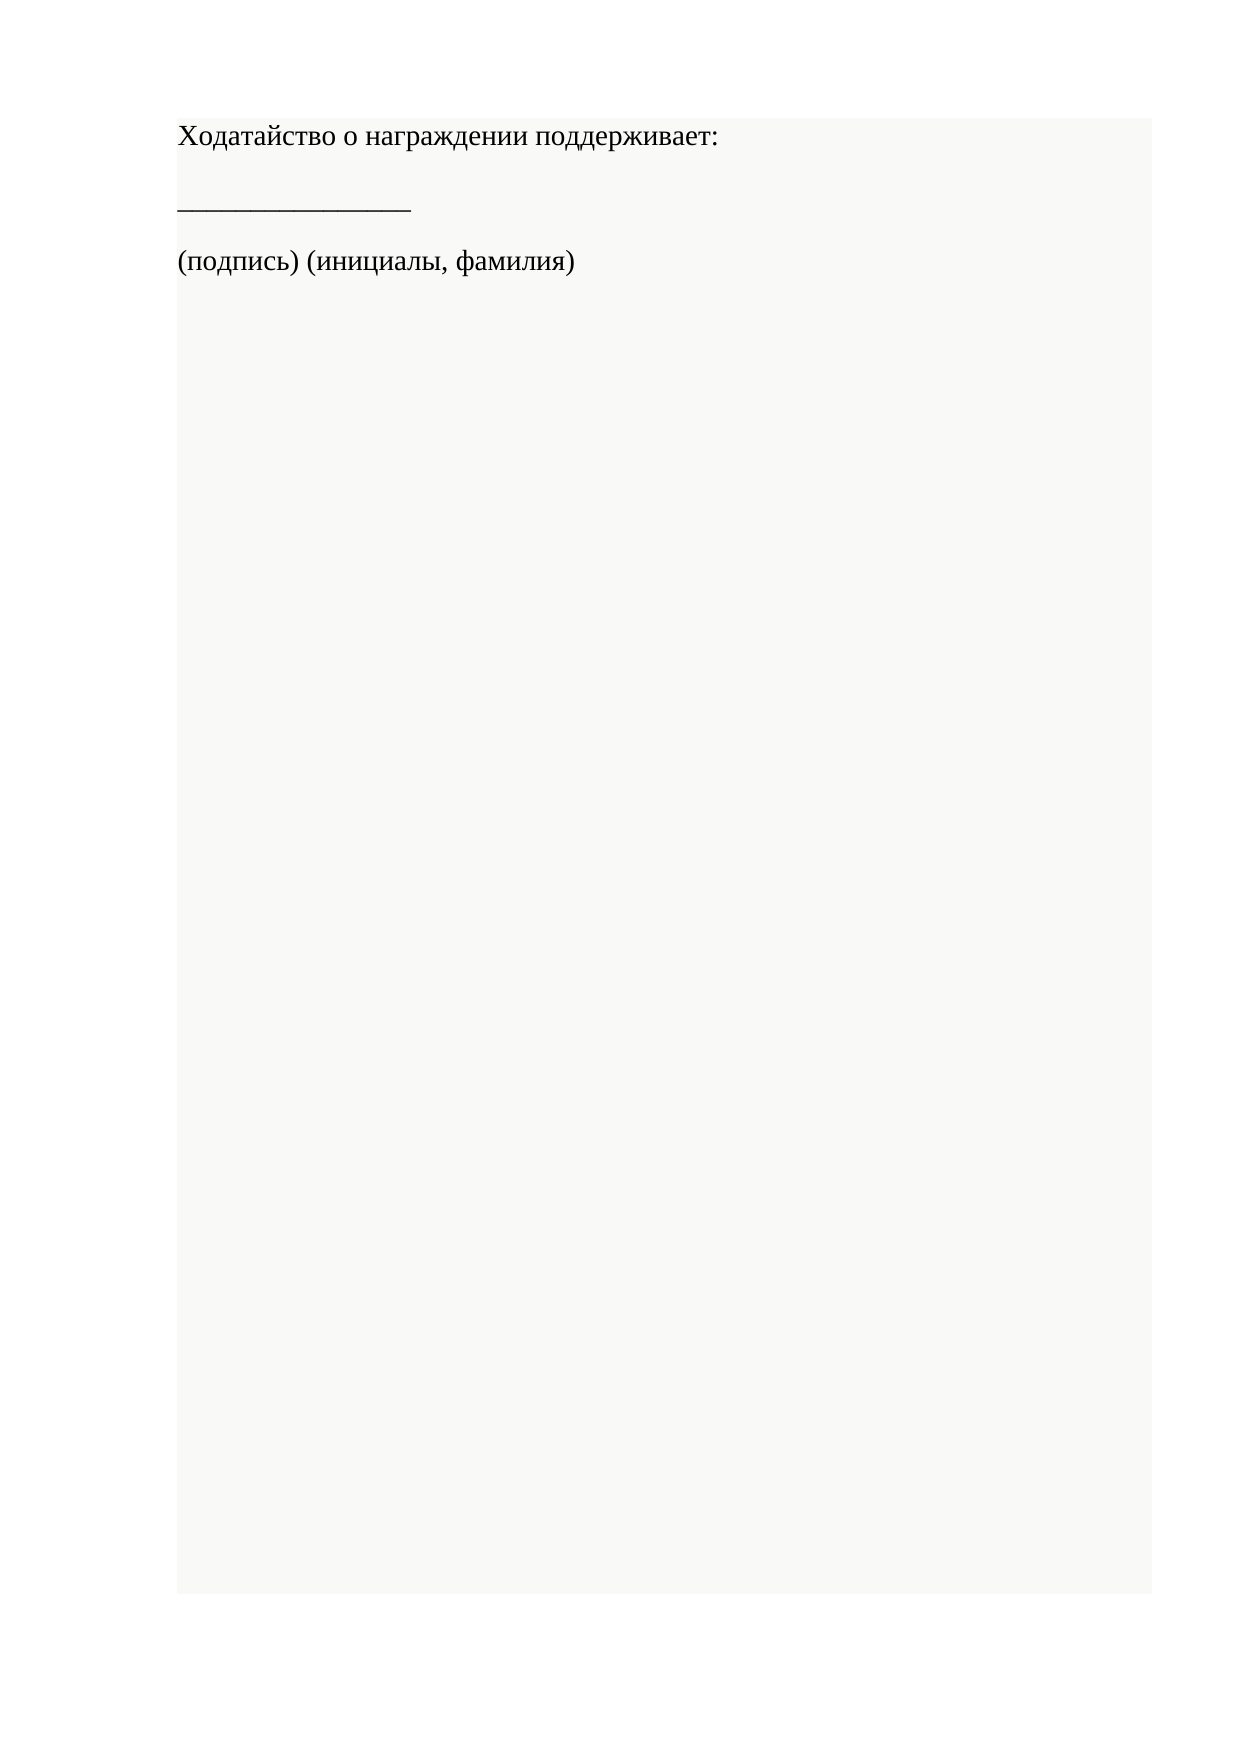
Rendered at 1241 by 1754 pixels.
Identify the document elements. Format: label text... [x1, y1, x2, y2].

text Ходатайство о награждении поддерживает: [177, 118, 1152, 152]
text (подпись) (инициалы, фамилия) [177, 243, 1152, 277]
text ________________ [177, 181, 1152, 214]
